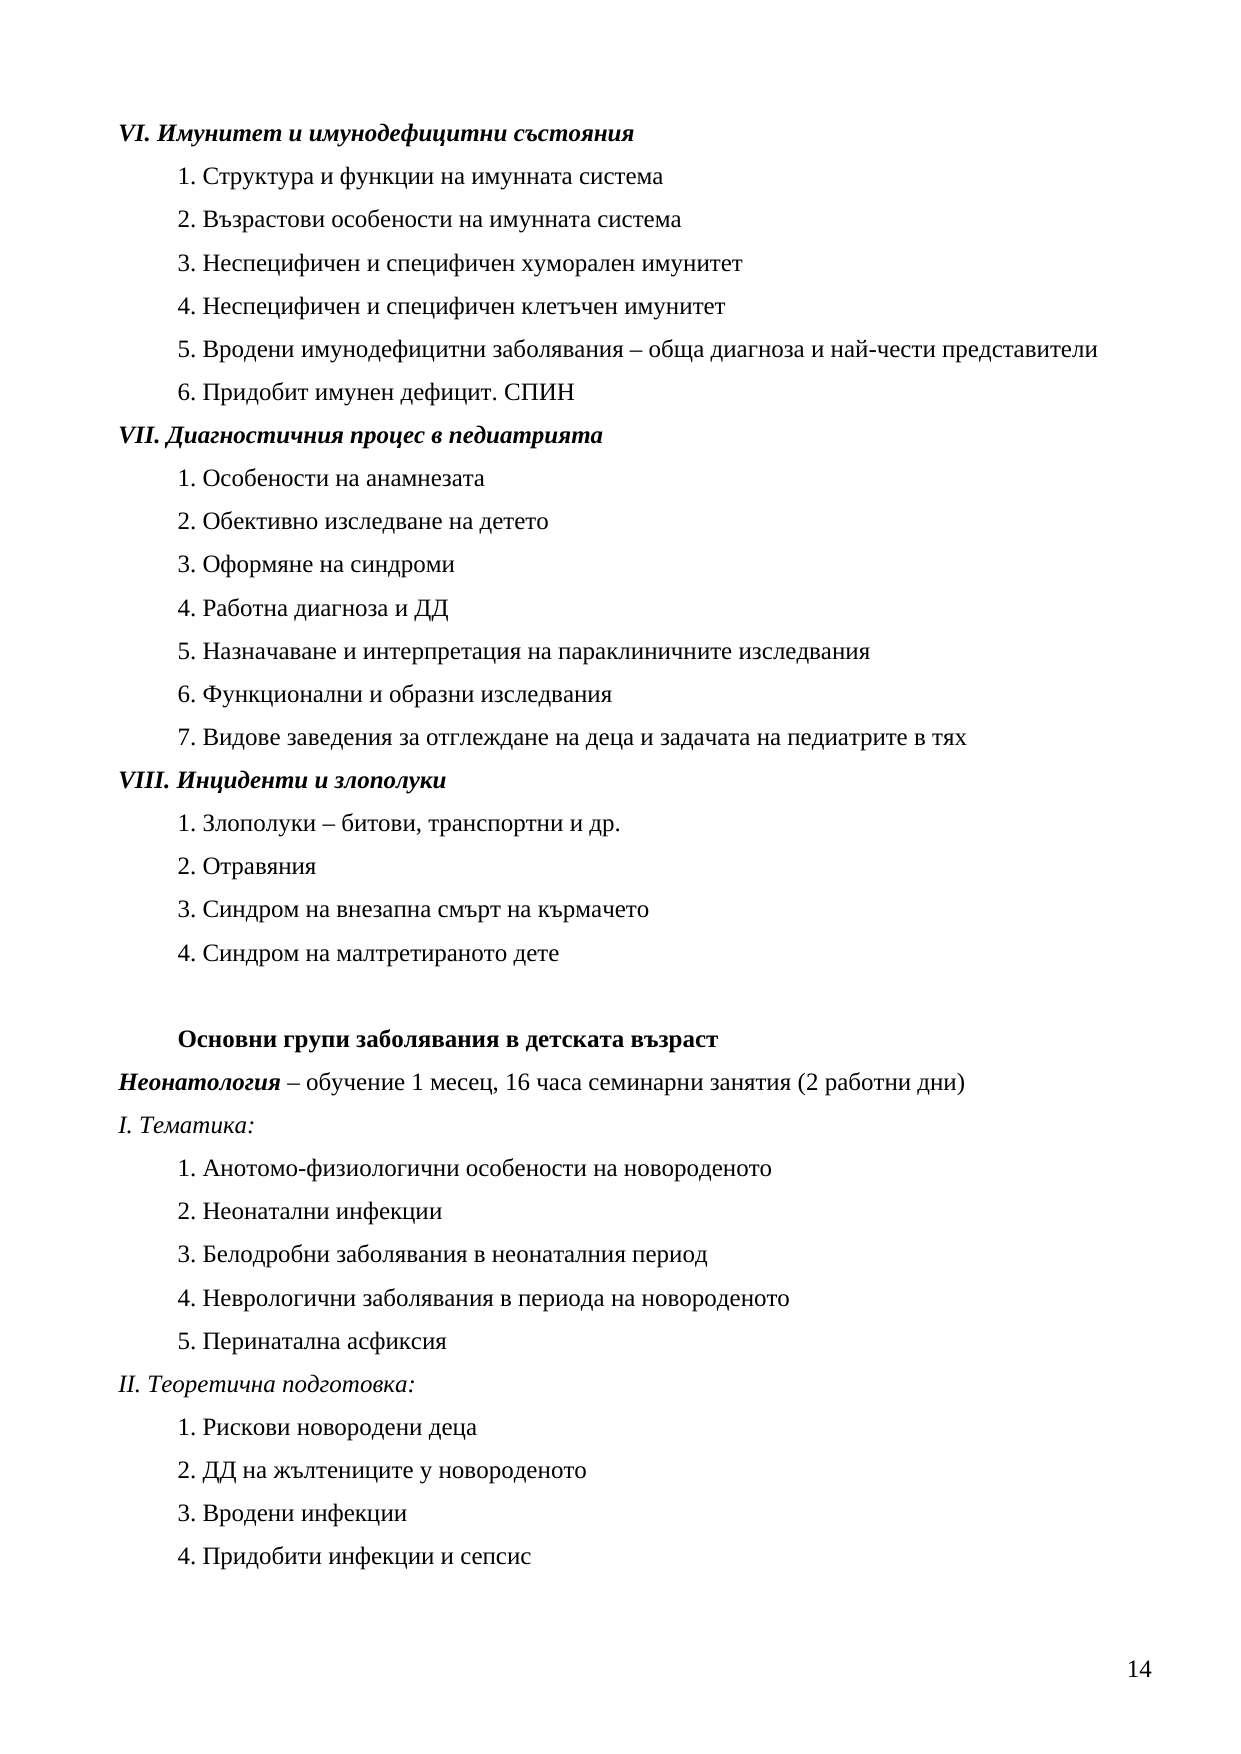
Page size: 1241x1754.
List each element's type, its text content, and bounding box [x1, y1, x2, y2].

text ІІ. Теоретична подготовка: [118, 1369, 1152, 1398]
text 1. Структура и функции на имунната система [103, 161, 1152, 190]
text Основни групи заболявания в детската възраст [103, 1024, 1152, 1053]
text 3. Вродени инфекции [103, 1498, 1152, 1527]
text 3. Оформяне на синдроми [103, 549, 1152, 578]
text 2. Отравяния [103, 851, 1152, 880]
text VІ. Имунитет и имунодефицитни състояния [118, 118, 1152, 147]
text VІІ. Диагностичния процес в педиатрията [118, 420, 1152, 449]
text 5. Назначаване и интерпретация на параклиничните изследвания [103, 636, 1152, 664]
text 2. Възрастови особености на имунната система [103, 204, 1152, 233]
text Неонатология – обучение 1 месец, 16 часа семинарни занятия (2 работни дни) [118, 1067, 1152, 1096]
text 5. Вродени имунодефицитни заболявания – обща диагноза и най-чести представители [103, 334, 1152, 363]
text 1. Особености на анамнезата [103, 463, 1152, 492]
text 6. Функционални и образни изследвания [103, 679, 1152, 708]
text 4. Синдром на малтретираното дете [103, 938, 1152, 966]
text 2. ДД на жълтениците у новороденото [103, 1455, 1152, 1484]
text 6. Придобит имунен дефицит. СПИН [103, 377, 1152, 406]
text 1. Рискови новородени деца [103, 1412, 1152, 1441]
text 3. Синдром на внезапна смърт на кърмачето [103, 894, 1152, 923]
text 7. Видове заведения за отглеждане на деца и задачата на педиатрите в тях [103, 722, 1152, 751]
text 3. Белодробни заболявания в неонаталния период [103, 1239, 1152, 1268]
text І. Тематика: [118, 1110, 1152, 1139]
text 2. Неонатални инфекции [103, 1196, 1152, 1225]
text VІІІ. Инциденти и злополуки [118, 765, 1152, 794]
text 4. Неспецифичен и специфичен клетъчен имунитет [103, 291, 1152, 319]
text 4. Придобити инфекции и сепсис [103, 1541, 1152, 1570]
text 4. Неврологични заболявания в периода на новороденото [103, 1283, 1152, 1311]
text 3. Неспецифичен и специфичен хуморален имунитет [103, 248, 1152, 276]
text 1. Анотомо-физиологични особености на новороденото [103, 1153, 1152, 1182]
text 5. Перинатална асфиксия [103, 1326, 1152, 1354]
text 2. Обективно изследване на детето [103, 506, 1152, 535]
text 1. Злополуки – битови, транспортни и др. [103, 808, 1152, 837]
text 4. Работна диагноза и ДД [103, 593, 1152, 621]
